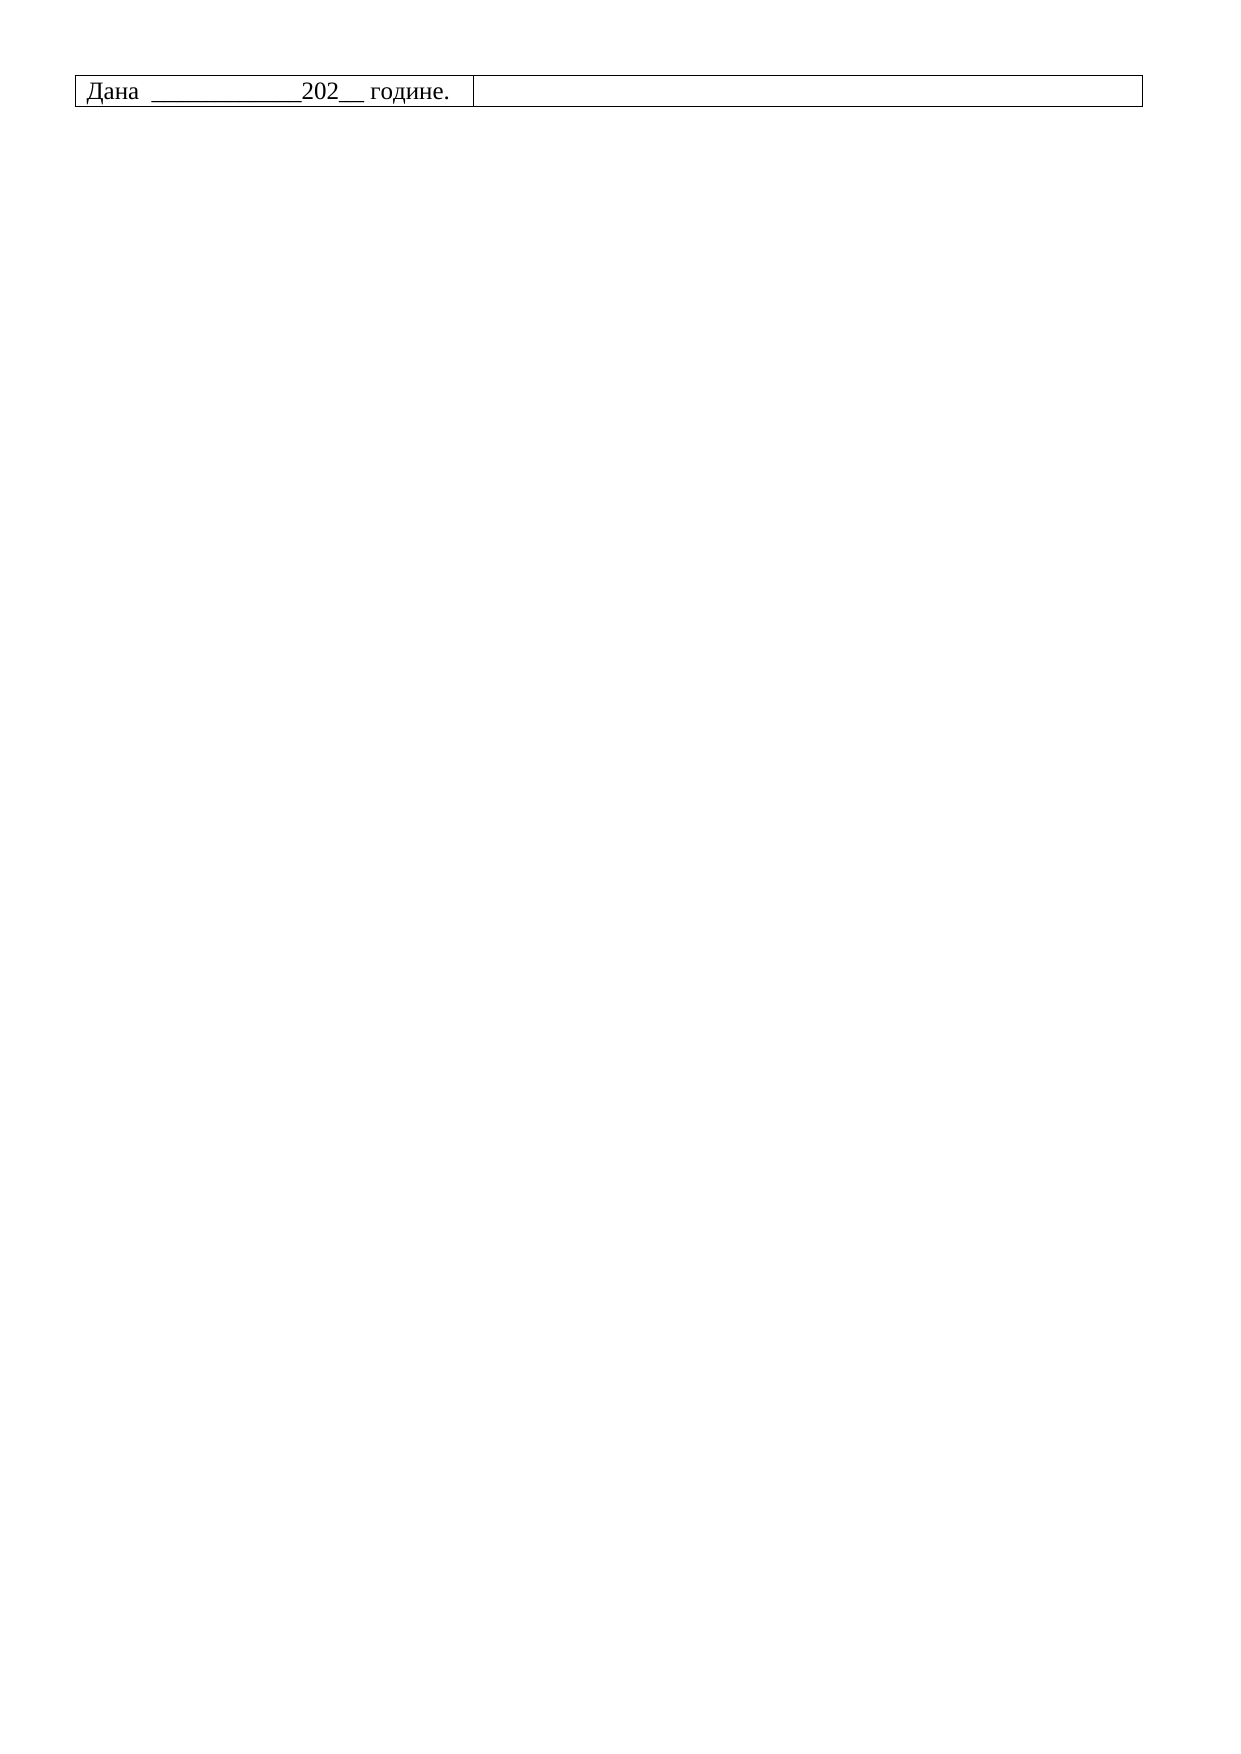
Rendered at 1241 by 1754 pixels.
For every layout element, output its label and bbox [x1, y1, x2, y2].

table_header [76, 76, 473, 106]
table_header [474, 76, 1142, 106]
